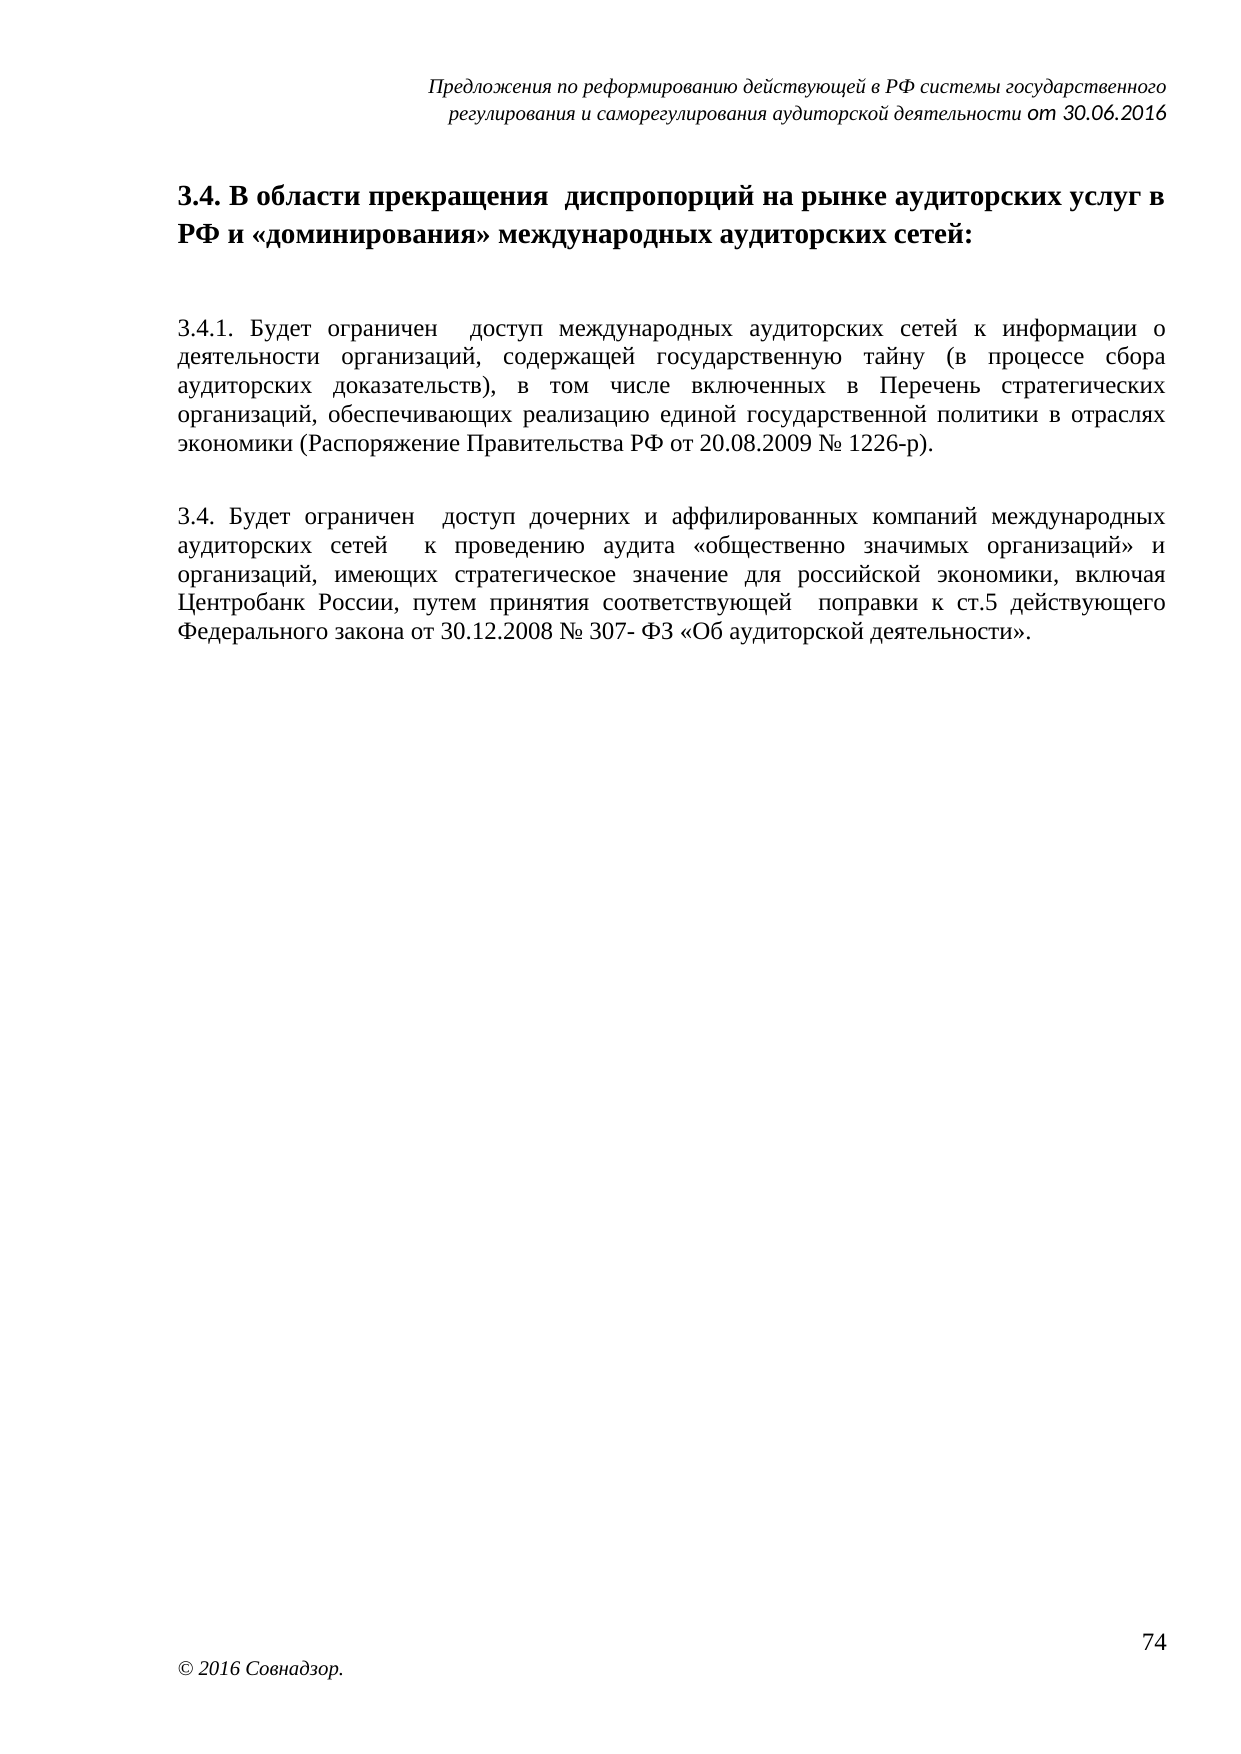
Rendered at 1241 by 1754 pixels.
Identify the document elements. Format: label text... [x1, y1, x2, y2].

text 3.4. Будет ограничен доступ дочерних и аффилированных компаний международных аудиторских сетей к проведению аудита «общественно значимых организаций» и организаций, имеющих стратегическое значение для российской экономики, включая Центробанк России, путем принятия соответствующей поправки к ст.5 действующего Федерального закона от 30.12.2008 № 307- ФЗ «Об аудиторской деятельности». [177, 501, 1167, 645]
text 3.4.1. Будет ограничен доступ международных аудиторских сетей к информации о деятельности организаций, содержащей государственную тайну (в процессе сбора аудиторских доказательств), в том числе включенных в Перечень стратегических организаций, обеспечивающих реализацию единой государственной политики в отраслях экономики (Распоряжение Правительства РФ от 20.08.2009 № 1226-р). [177, 313, 1167, 456]
text 3.4. В области прекращения диспропорций на рынке аудиторских услуг в РФ и «доминирования» международных аудиторских сетей: [177, 178, 1167, 250]
